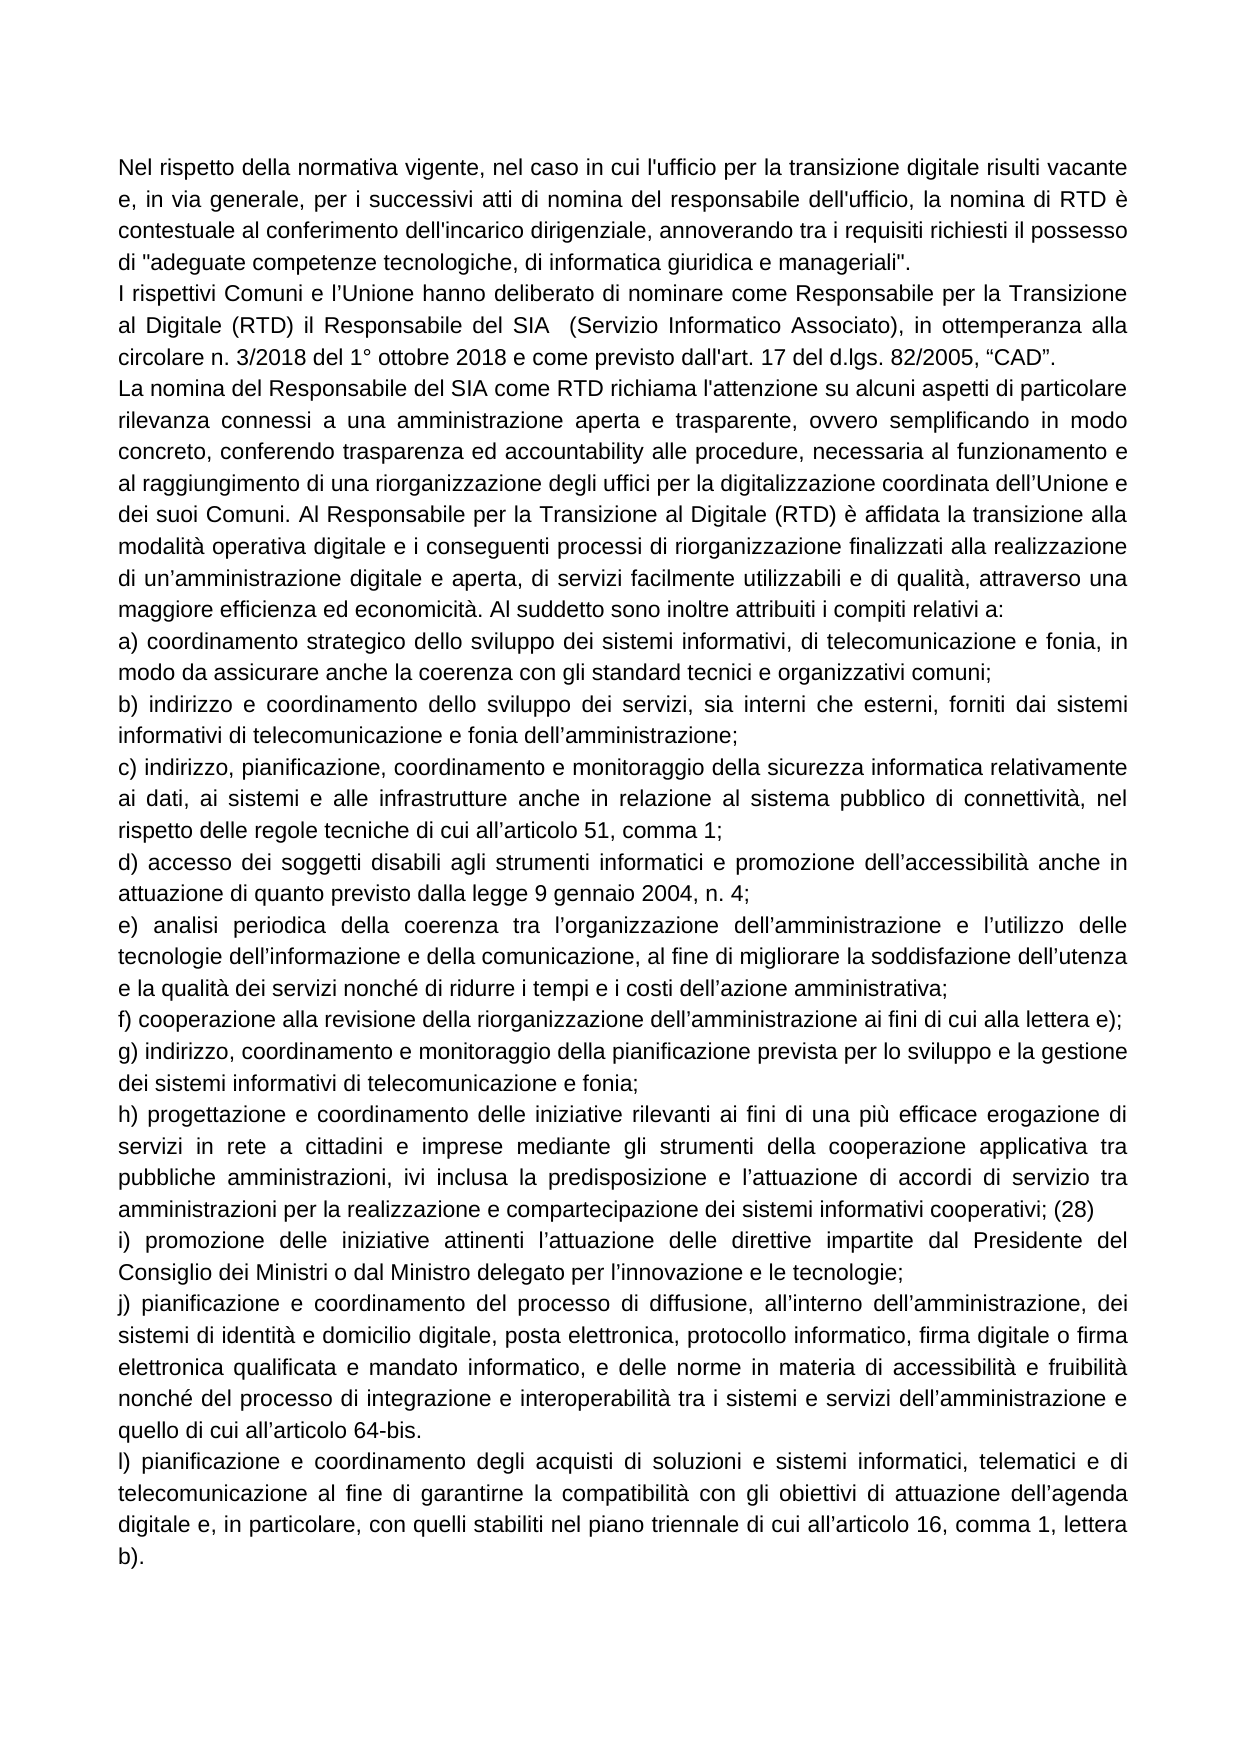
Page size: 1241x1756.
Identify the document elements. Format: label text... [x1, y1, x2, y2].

text g) indirizzo, coordinamento e monitoraggio della pianificazione prevista per lo sviluppo e la gestione dei sistemi informativi di telecomunicazione e fonia; [118, 1038, 1129, 1096]
text a) coordinamento strategico dello sviluppo dei sistemi informativi, di telecomunicazione e fonia, in modo da assicurare anche la coerenza con gli standard tecnici e organizzativi comuni; [118, 628, 1129, 686]
text b) indirizzo e coordinamento dello sviluppo dei servizi, sia interni che esterni, forniti dai sistemi informativi di telecomunicazione e fonia dell’amministrazione; [118, 691, 1129, 749]
text La nomina del Responsabile del SIA come RTD richiama l'attenzione su alcuni aspetti di particolare rilevanza connessi a una amministrazione aperta e trasparente, ovvero semplificando in modo concreto, conferendo trasparenza ed accountability alle procedure, necessaria al funzionamento e al raggiungimento di una riorganizzazione degli uffici per la digitalizzazione coordinata dell’Unione e dei suoi Comuni. Al Responsabile per la Transizione al Digitale (RTD) è affidata la transizione alla modalità operativa digitale e i conseguenti processi di riorganizzazione finalizzati alla realizzazione di un’amministrazione digitale e aperta, di servizi facilmente utilizzabili e di qualità, attraverso una maggiore efficienza ed economicità. Al suddetto sono inoltre attribuiti i compiti relativi a: [118, 375, 1129, 622]
text I rispettivi Comuni e l’Unione hanno deliberato di nominare come Responsabile per la Transizione al Digitale (RTD) il Responsabile del SIA (Servizio Informatico Associato), in ottemperanza alla circolare n. 3/2018 del 1° ottobre 2018 e come previsto dall'art. 17 del d.lgs. 82/2005, “CAD”. [118, 280, 1129, 370]
text h) progettazione e coordinamento delle iniziative rilevanti ai fini di una più efficace erogazione di servizi in rete a cittadini e imprese mediante gli strumenti della cooperazione applicativa tra pubbliche amministrazioni, ivi inclusa la predisposizione e l’attuazione di accordi di servizio tra amministrazioni per la realizzazione e compartecipazione dei sistemi informativi cooperativi; (28) [118, 1101, 1129, 1222]
text l) pianificazione e coordinamento degli acquisti di soluzioni e sistemi informatici, telematici e di telecomunicazione al fine di garantirne la compatibilità con gli obiettivi di attuazione dell’agenda digitale e, in particolare, con quelli stabiliti nel piano triennale di cui all’articolo 16, comma 1, lettera b). [118, 1448, 1129, 1569]
text f) cooperazione alla revisione della riorganizzazione dell’amministrazione ai fini di cui alla lettera e); [118, 1006, 1129, 1033]
text d) accesso dei soggetti disabili agli strumenti informatici e promozione dell’accessibilità anche in attuazione di quanto previsto dalla legge 9 gennaio 2004, n. 4; [118, 848, 1129, 906]
text Nel rispetto della normativa vigente, nel caso in cui l'ufficio per la transizione digitale risulti vacante e, in via generale, per i successivi atti di nomina del responsabile dell'ufficio, la nomina di RTD è contestuale al conferimento dell'incarico dirigenziale, annoverando tra i requisiti richiesti il possesso di "adeguate competenze tecnologiche, di informatica giuridica e manageriali". [118, 154, 1129, 275]
text c) indirizzo, pianificazione, coordinamento e monitoraggio della sicurezza informatica relativamente ai dati, ai sistemi e alle infrastrutture anche in relazione al sistema pubblico di connettività, nel rispetto delle regole tecniche di cui all’articolo 51, comma 1; [118, 754, 1129, 843]
text i) promozione delle iniziative attinenti l’attuazione delle direttive impartite dal Presidente del Consiglio dei Ministri o dal Ministro delegato per l’innovazione e le tecnologie; [118, 1227, 1129, 1285]
text j) pianificazione e coordinamento del processo di diffusione, all’interno dell’amministrazione, dei sistemi di identità e domicilio digitale, posta elettronica, protocollo informatico, firma digitale o firma elettronica qualificata e mandato informatico, e delle norme in materia di accessibilità e fruibilità nonché del processo di integrazione e interoperabilità tra i sistemi e servizi dell’amministrazione e quello di cui all’articolo 64-bis. [118, 1290, 1129, 1443]
text e) analisi periodica della coerenza tra l’organizzazione dell’amministrazione e l’utilizzo delle tecnologie dell’informazione e della comunicazione, al fine di migliorare la soddisfazione dell’utenza e la qualità dei servizi nonché di ridurre i tempi e i costi dell’azione amministrativa; [118, 912, 1129, 1001]
